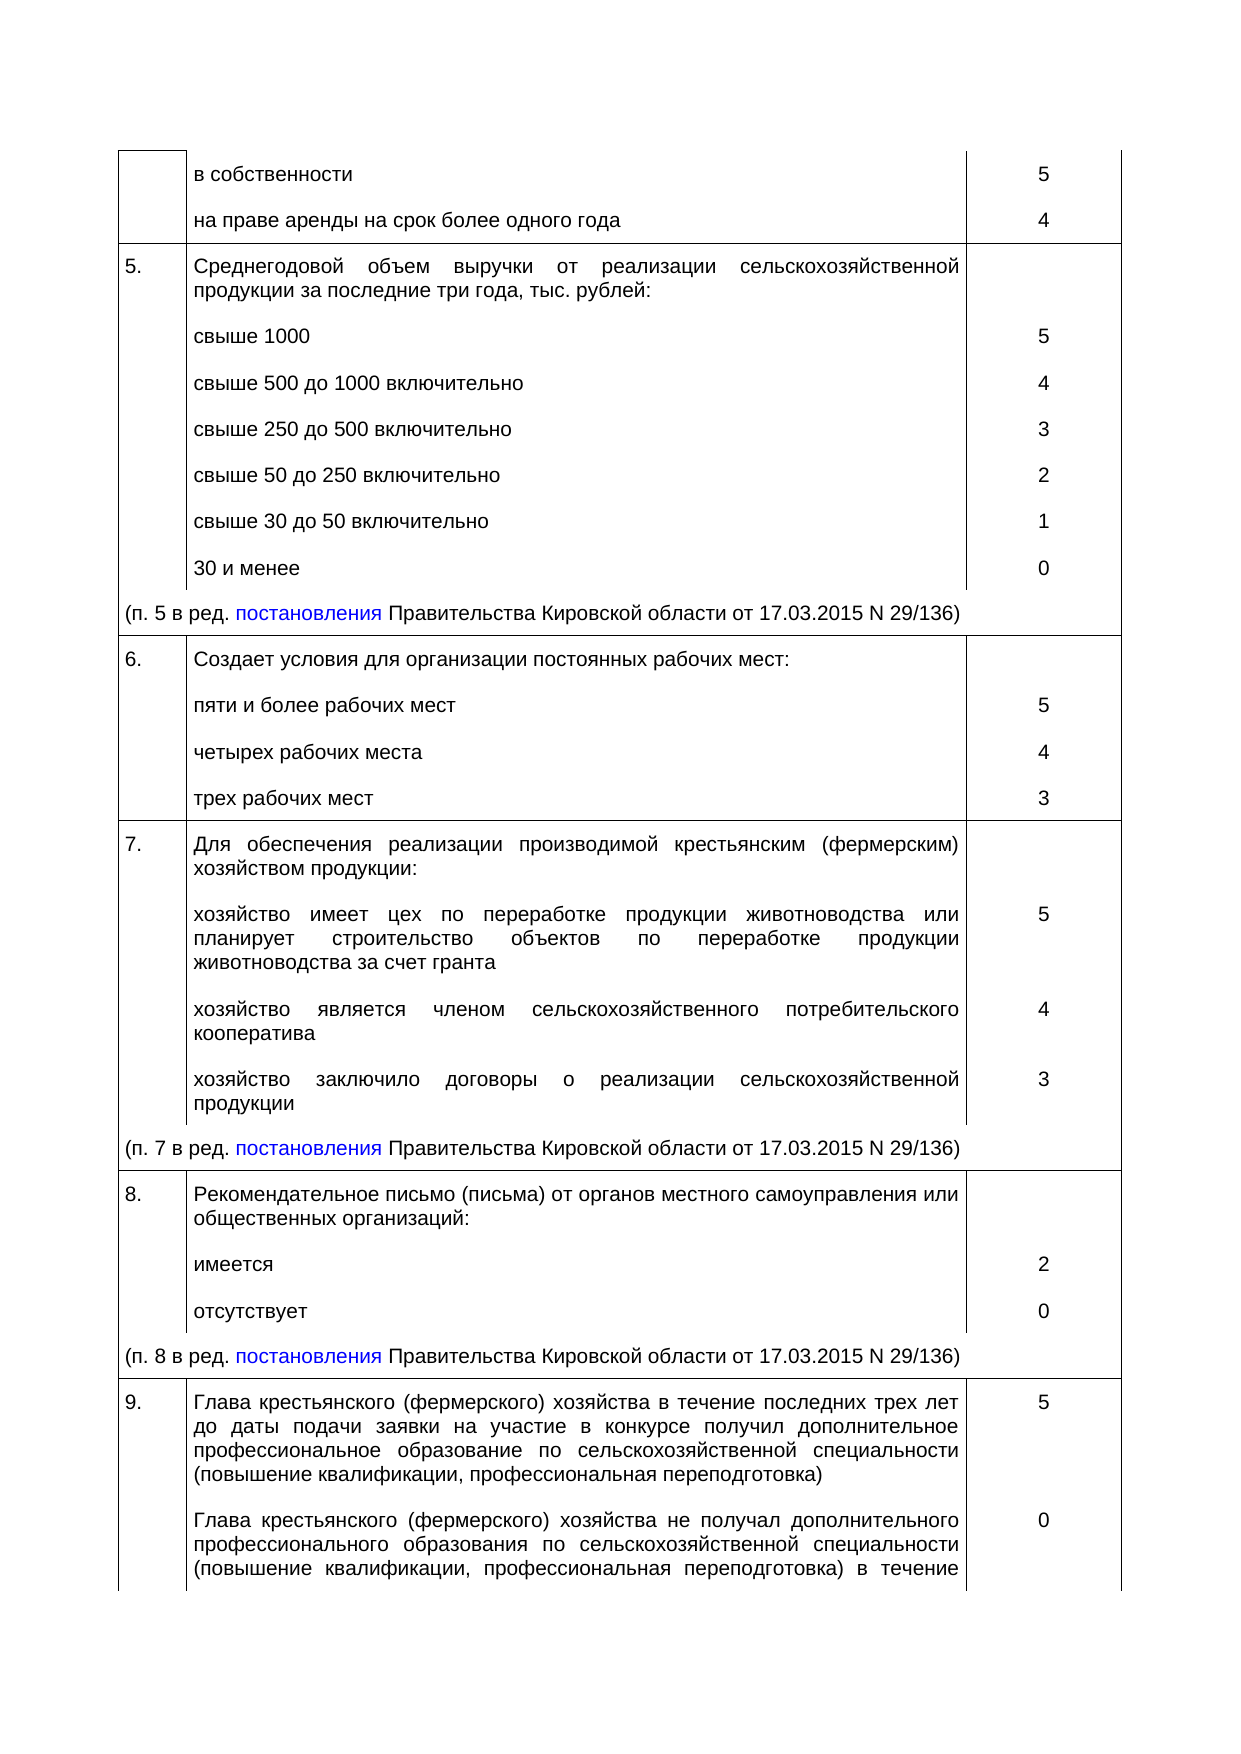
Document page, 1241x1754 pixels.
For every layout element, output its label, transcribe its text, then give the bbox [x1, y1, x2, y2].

table_cell 4 [967, 359, 1121, 405]
table_cell 4 [967, 196, 1121, 242]
table_cell свыше 500 до 1000 включительно [187, 359, 966, 405]
table_cell четырех рабочих места [187, 728, 966, 774]
table_cell 3 [967, 774, 1121, 820]
table_cell Для обеспечения реализации производимой крестьянским (фермерским) хозяйством продукции: [187, 821, 966, 891]
table_cell Глава крестьянского (фермерского) хозяйства в течение последних трех лет до даты подачи заявки на участие в конкурсе получил дополнительное профессиональное образование по сельскохозяйственной специальности (повышение квалификации, профессиональная переподготовка) [187, 1379, 966, 1496]
table_cell свыше 30 до 50 включительно [187, 498, 966, 544]
table_cell хозяйство имеет цех по переработке продукции животноводства или планирует строительство объектов по переработке продукции животноводства за счет гранта [187, 891, 966, 985]
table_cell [187, 1496, 966, 1591]
table_cell 5 [967, 1379, 1121, 1496]
table_cell 9. [119, 1379, 186, 1591]
table_cell Рекомендательное письмо (письма) от органов местного самоуправления или общественных организаций: [187, 1171, 966, 1241]
table_cell (п. 7 в ред. постановления Правительства Кировской области от 17.03.2015 N 29/136) [119, 1125, 1121, 1170]
table_cell 5 [967, 313, 1121, 359]
table_cell свыше 1000 [187, 313, 966, 359]
table_cell [967, 821, 1121, 891]
table_cell 5 [967, 891, 1121, 985]
table_cell хозяйство является членом сельскохозяйственного потребительского кооператива [187, 985, 966, 1055]
table_cell 3 [967, 1055, 1121, 1125]
table_cell свыше 250 до 500 включительно [187, 405, 966, 451]
table_cell 6. [119, 636, 186, 820]
table_cell 4. [119, 151, 186, 242]
table_cell отсутствует [187, 1287, 966, 1333]
table_cell (п. 5 в ред. постановления Правительства Кировской области от 17.03.2015 N 29/136) [119, 590, 1121, 635]
table_cell [967, 244, 1121, 313]
table_cell 5 [966, 150, 1121, 196]
table_cell Среднегодовой объем выручки от реализации сельскохозяйственной продукции за последние три года, тыс. рублей: [187, 244, 966, 313]
table_cell 0 [967, 544, 1121, 590]
table_cell [967, 636, 1121, 682]
table_cell 1 [967, 498, 1121, 544]
table_cell 4 [967, 728, 1121, 774]
table_cell хозяйство заключило договоры о реализации сельскохозяйственной продукции [187, 1055, 966, 1125]
table_cell [967, 1171, 1121, 1241]
table_cell 2 [967, 451, 1121, 498]
table_cell трех рабочих мест [187, 774, 966, 820]
table_cell имеется [187, 1241, 966, 1287]
table_cell Создает условия для организации постоянных рабочих мест: [187, 636, 966, 682]
table_cell 8. [119, 1171, 186, 1333]
table_cell 7. [119, 821, 186, 1125]
table_cell пяти и более рабочих мест [187, 682, 966, 728]
table_cell 3 [967, 405, 1121, 451]
table_cell в собственности [187, 150, 966, 196]
table_cell 4 [967, 985, 1121, 1055]
table_cell (п. 8 в ред. постановления Правительства Кировской области от 17.03.2015 N 29/136) [119, 1333, 1121, 1378]
table_cell 0 [967, 1287, 1121, 1333]
table_cell на праве аренды на срок более одного года [187, 196, 966, 242]
table_cell 0 [967, 1496, 1121, 1591]
table_cell 5. [119, 244, 186, 590]
table_cell свыше 50 до 250 включительно [187, 451, 966, 498]
table_cell 5 [967, 682, 1121, 728]
table_cell 30 и менее [187, 544, 966, 590]
table_cell 2 [967, 1241, 1121, 1287]
